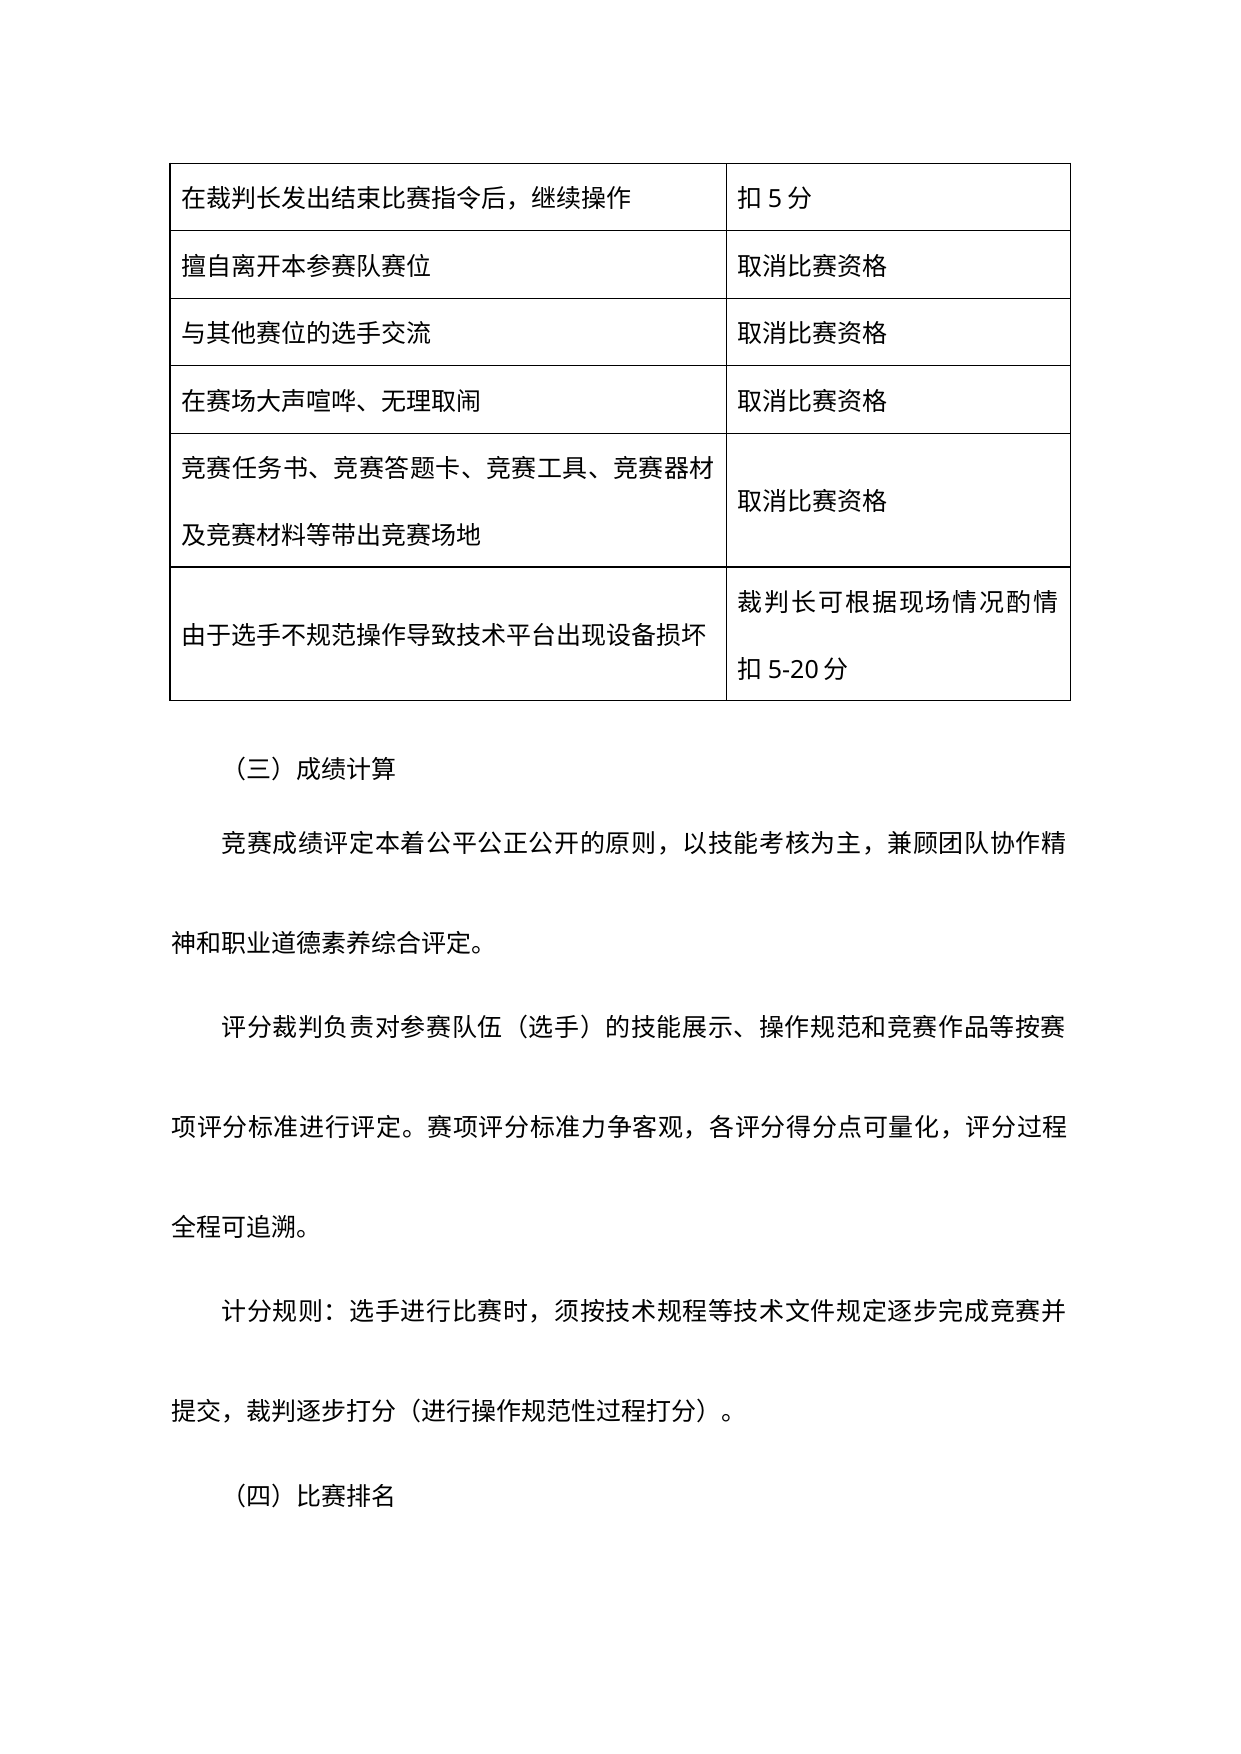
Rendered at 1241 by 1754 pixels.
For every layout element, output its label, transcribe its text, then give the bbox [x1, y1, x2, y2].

table_cell 在裁判长发出结束比赛指令后，继续操作 [171, 164, 726, 230]
text （三）成绩计算 [171, 735, 1069, 801]
table_cell 裁判长可根据现场情况酌情扣5-20分 [727, 568, 1070, 700]
table_cell 擅自离开本参赛队赛位 [171, 231, 726, 297]
table_cell 取消比赛资格 [727, 231, 1070, 297]
text 计分规则：选手进行比赛时，须按技术规程等技术文件规定逐步完成竞赛并提交，裁判逐步打分（进行操作规范性过程打分）。 [171, 1277, 1069, 1443]
text 竞赛成绩评定本着公平公正公开的原则，以技能考核为主，兼顾团队协作精神和职业道德素养综合评定。 [171, 808, 1069, 974]
table_cell 在赛场大声喧哗、无理取闹 [171, 366, 726, 432]
table_cell 扣5分 [727, 164, 1070, 230]
table_cell 由于选手不规范操作导致技术平台出现设备损坏 [171, 568, 726, 700]
table_cell 竞赛任务书、竞赛答题卡、竞赛工具、竞赛器材及竞赛材料等带出竞赛场地 [171, 434, 726, 566]
text （四）比赛排名 [171, 1461, 1069, 1527]
table_cell 取消比赛资格 [727, 366, 1070, 432]
table_cell 与其他赛位的选手交流 [171, 299, 726, 365]
table_cell 取消比赛资格 [727, 299, 1070, 365]
text 评分裁判负责对参赛队伍（选手）的技能展示、操作规范和竞赛作品等按赛项评分标准进行评定。赛项评分标准力争客观，各评分得分点可量化，评分过程全程可追溯。 [171, 993, 1069, 1258]
table_cell 取消比赛资格 [727, 434, 1070, 566]
